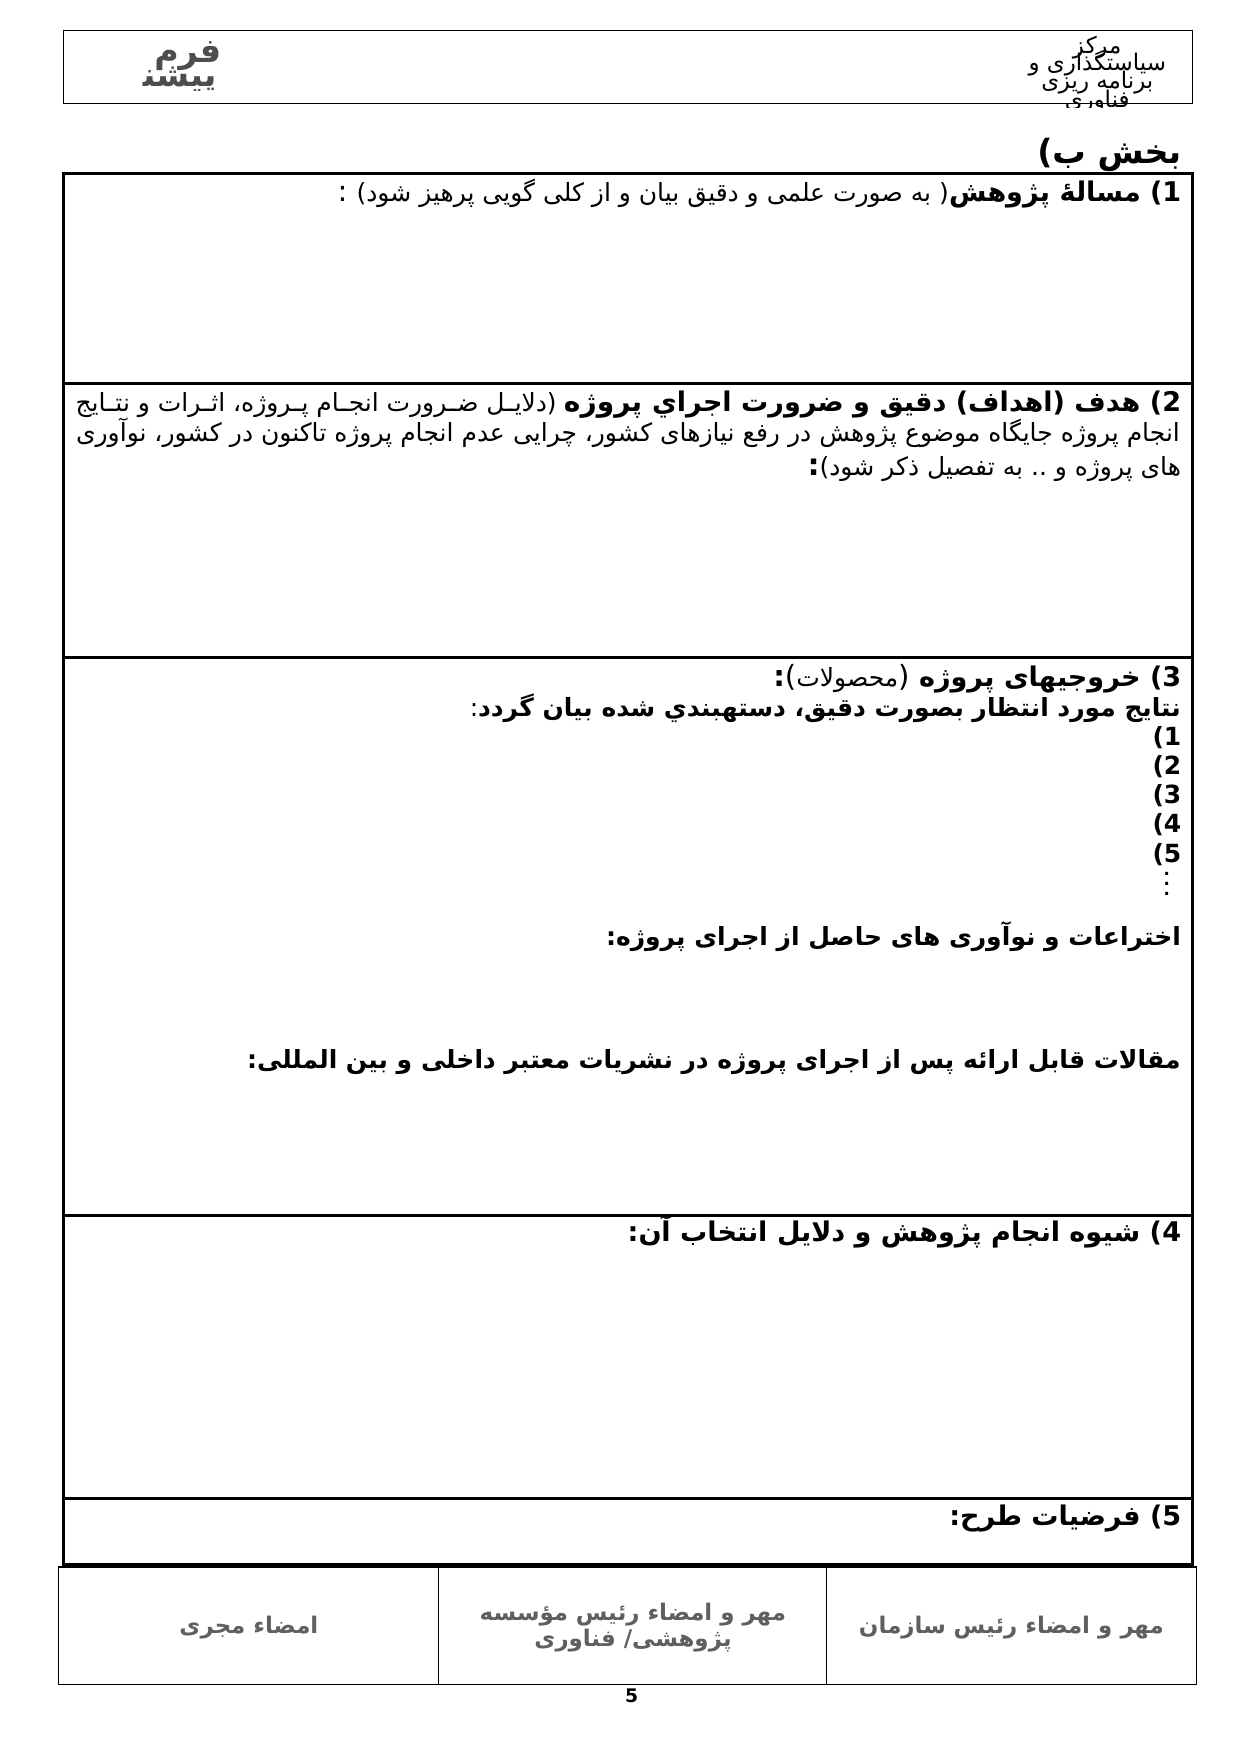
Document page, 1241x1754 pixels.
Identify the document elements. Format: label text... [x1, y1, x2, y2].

table_cell 4) شیوه انجام پژوهش و دلایل انتخاب آن: [65, 1217, 1191, 1497]
text بخش ب) [75, 133, 1181, 172]
table_header 1) مسالۀ پژوهش( به صورت علمی و دقیق بیان و از کلی گویی پرهیز شود) : [65, 175, 1191, 382]
table_cell 2) هدف (اهداف) دقيق و ضرورت اجراي پروژه (دلايل ضرورت انجام پروژه، اثرات و نتايج انجام پروژه جایگاه موضوع پژوهش در رفع نیازهای کشور، چرایی عدم انجام پروژه تاکنون در کشور، نوآوری های پروژه و .. به تفصیل ذکر شود): [65, 385, 1191, 656]
table_cell 3) خروجیهای پروژه (محصولات): نتايج مورد انتظار بصورت دقيق، دسته‎بندي شده بیان گردد: 1) 2) 3) 4) 5) . . . اختراعات و نوآوری های حاصل از اجرای پروژه: مقالات قابل ارائه پس از اجرای پروژه در نشریات معتبر داخلی و بین المللی: [65, 659, 1191, 1213]
table_cell 5) فرضیات طرح: [65, 1500, 1191, 1563]
